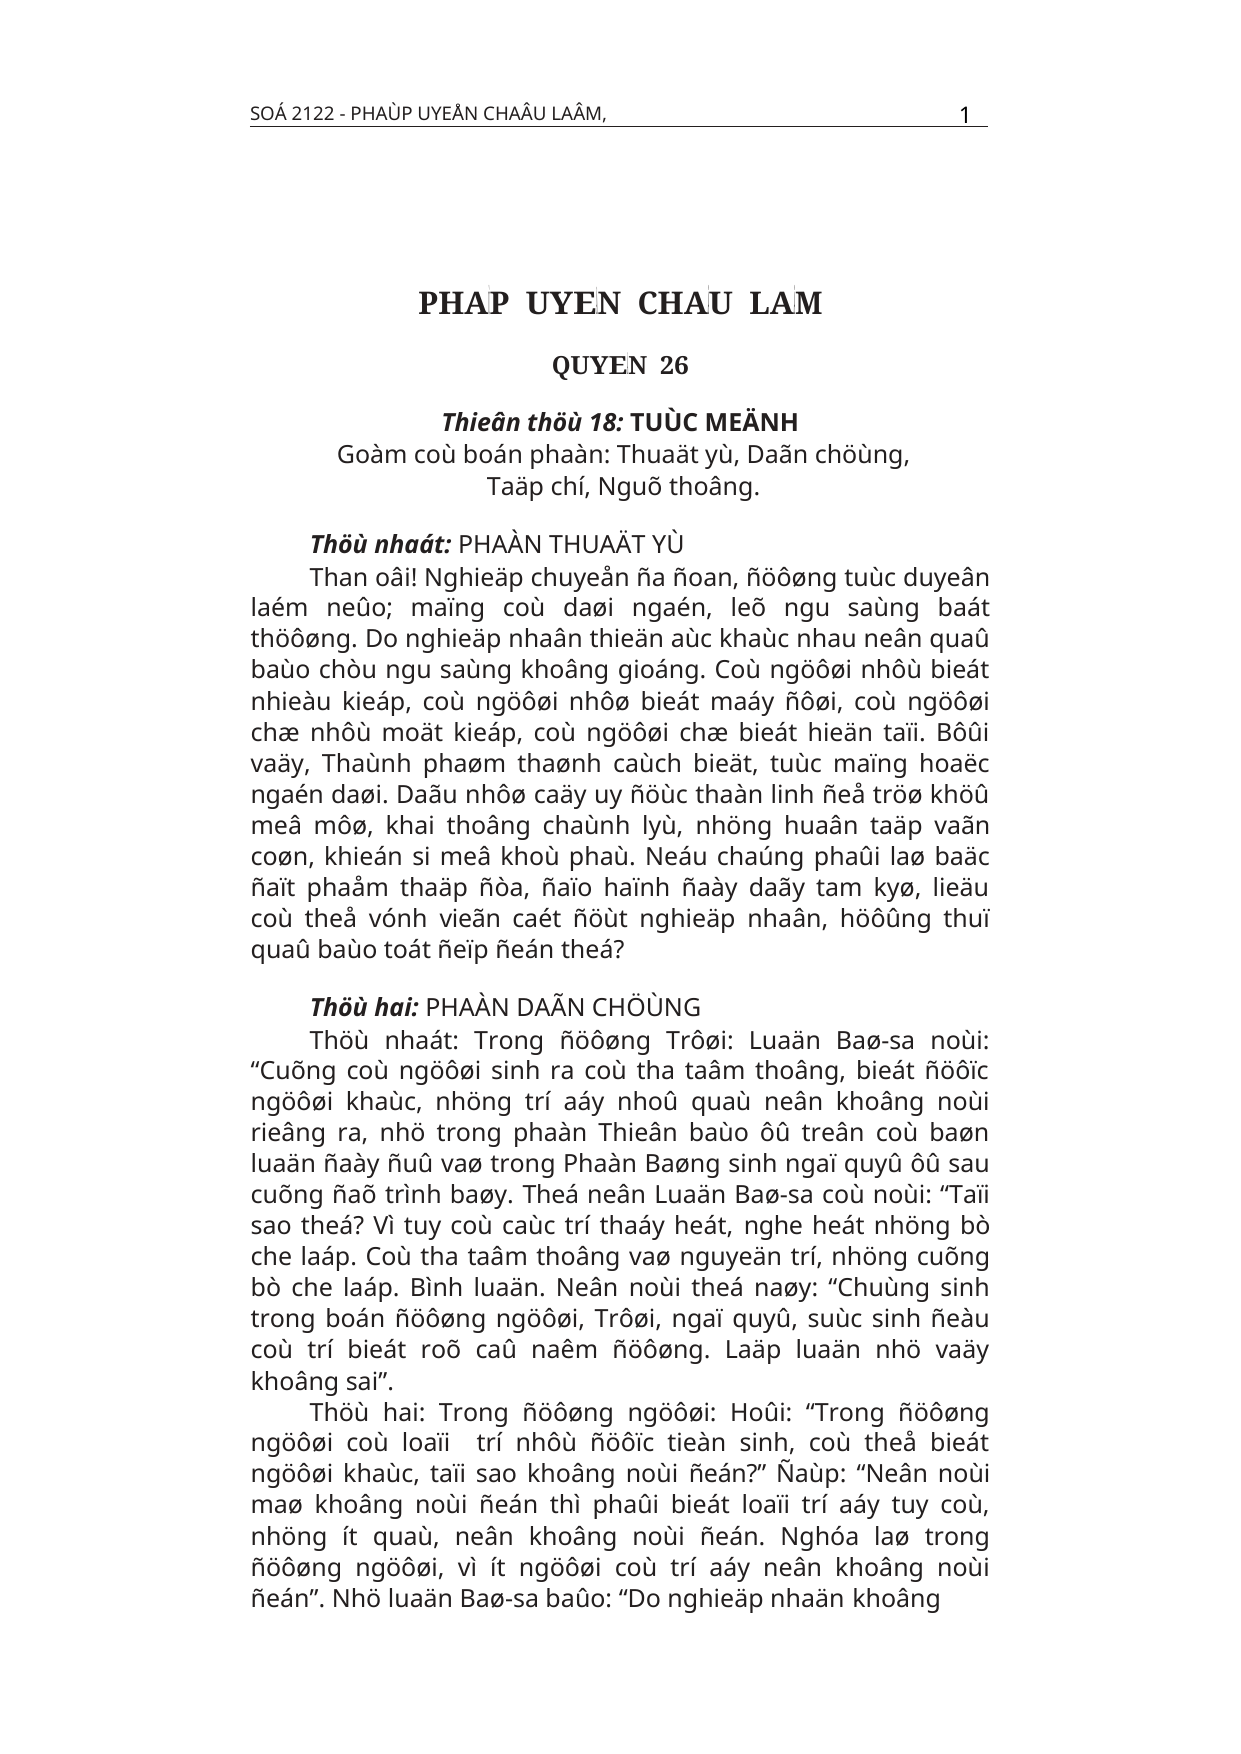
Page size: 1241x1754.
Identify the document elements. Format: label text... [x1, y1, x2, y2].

text Goàm coù boán phaàn: Thuaät yù, Daãn chöùng, Taäp chí, Nguõ thoâng. [308, 438, 939, 502]
subtitle QUYEÅN 26 [301, 348, 939, 382]
text Thöù nhaát: Trong ñöôøng Trôøi: Luaän Baø-sa noùi: “Cuõng coù ngöôøi sinh ra coù tha taâm thoâng, bieát ñöôïc ngöôøi khaùc, nhöng trí aáy nhoû quaù neân khoâng noùi rieâng ra, nhö trong phaàn Thieân baùo ôû treân coù baøn luaän ñaày ñuû vaø trong Phaàn Baøng sinh ngaï quyû ôû sau cuõng ñaõ trình baøy. Theá neân Luaän Baø-sa coù noùi: “Taïi sao theá? Vì tuy coù caùc trí thaáy heát, nghe heát nhöng bò che laáp. Coù tha taâm thoâng vaø nguyeän trí, nhöng cuõng bò che laáp. Bình luaän. Neân noùi theá naøy: “Chuùng sinh trong boán ñöôøng ngöôøi, Trôøi, ngaï quyû, suùc sinh ñeàu coù trí bieát roõ caû naêm ñöôøng. Laäp luaän nhö vaäy khoâng sai”. [250, 1025, 990, 1397]
title PHAÙP UYEÅN CHAÂU LAÂM [301, 281, 939, 323]
text Thöù hai: Trong ñöôøng ngöôøi: Hoûi: “Trong ñöôøng ngöôøi coù loaïi trí nhôù ñöôïc tieàn sinh, coù theå bieát ngöôøi khaùc, taïi sao khoâng noùi ñeán?” Ñaùp: “Neân noùi maø khoâng noùi ñeán thì phaûi bieát loaïi trí aáy tuy coù, nhöng ít quaù, neân khoâng noùi ñeán. Nghóa laø trong ñöôøng ngöôøi, vì ít ngöôøi coù trí aáy neân khoâng noùi ñeán”. Nhö luaän Baø-sa baûo: “Do nghieäp nhaän khoâng [250, 1397, 990, 1614]
text Thöù hai: PHAÀN DAÃN CHÖÙNG [309, 991, 1092, 1023]
text Than oâi! Nghieäp chuyeån ña ñoan, ñöôøng tuùc duyeân laém neûo; maïng coù daøi ngaén, leõ ngu saùng baát thöôøng. Do nghieäp nhaân thieän aùc khaùc nhau neân quaû baùo chòu ngu saùng khoâng gioáng. Coù ngöôøi nhôù bieát nhieàu kieáp, coù ngöôøi nhôø bieát maáy ñôøi, coù ngöôøi chæ nhôù moät kieáp, coù ngöôøi chæ bieát hieän taïi. Bôûi vaäy, Thaùnh phaøm thaønh caùch bieät, tuùc maïng hoaëc ngaén daøi. Daãu nhôø caäy uy ñöùc thaàn linh ñeå tröø khöû meâ môø, khai thoâng chaùnh lyù, nhöng huaân taäp vaãn coøn, khieán si meâ khoù phaù. Neáu chaúng phaûi laø baäc ñaït phaåm thaäp ñòa, ñaïo haïnh ñaày daãy tam kyø, lieäu coù theå vónh vieãn caét ñöùt nghieäp nhaân, höôûng thuï quaû baùo toát ñeïp ñeán theá? [250, 562, 990, 966]
text Thöù nhaát: PHAÀN THUAÄT YÙ [309, 528, 1092, 560]
text Thieân thöù 18: TUÙC MEÄNH [301, 405, 939, 438]
